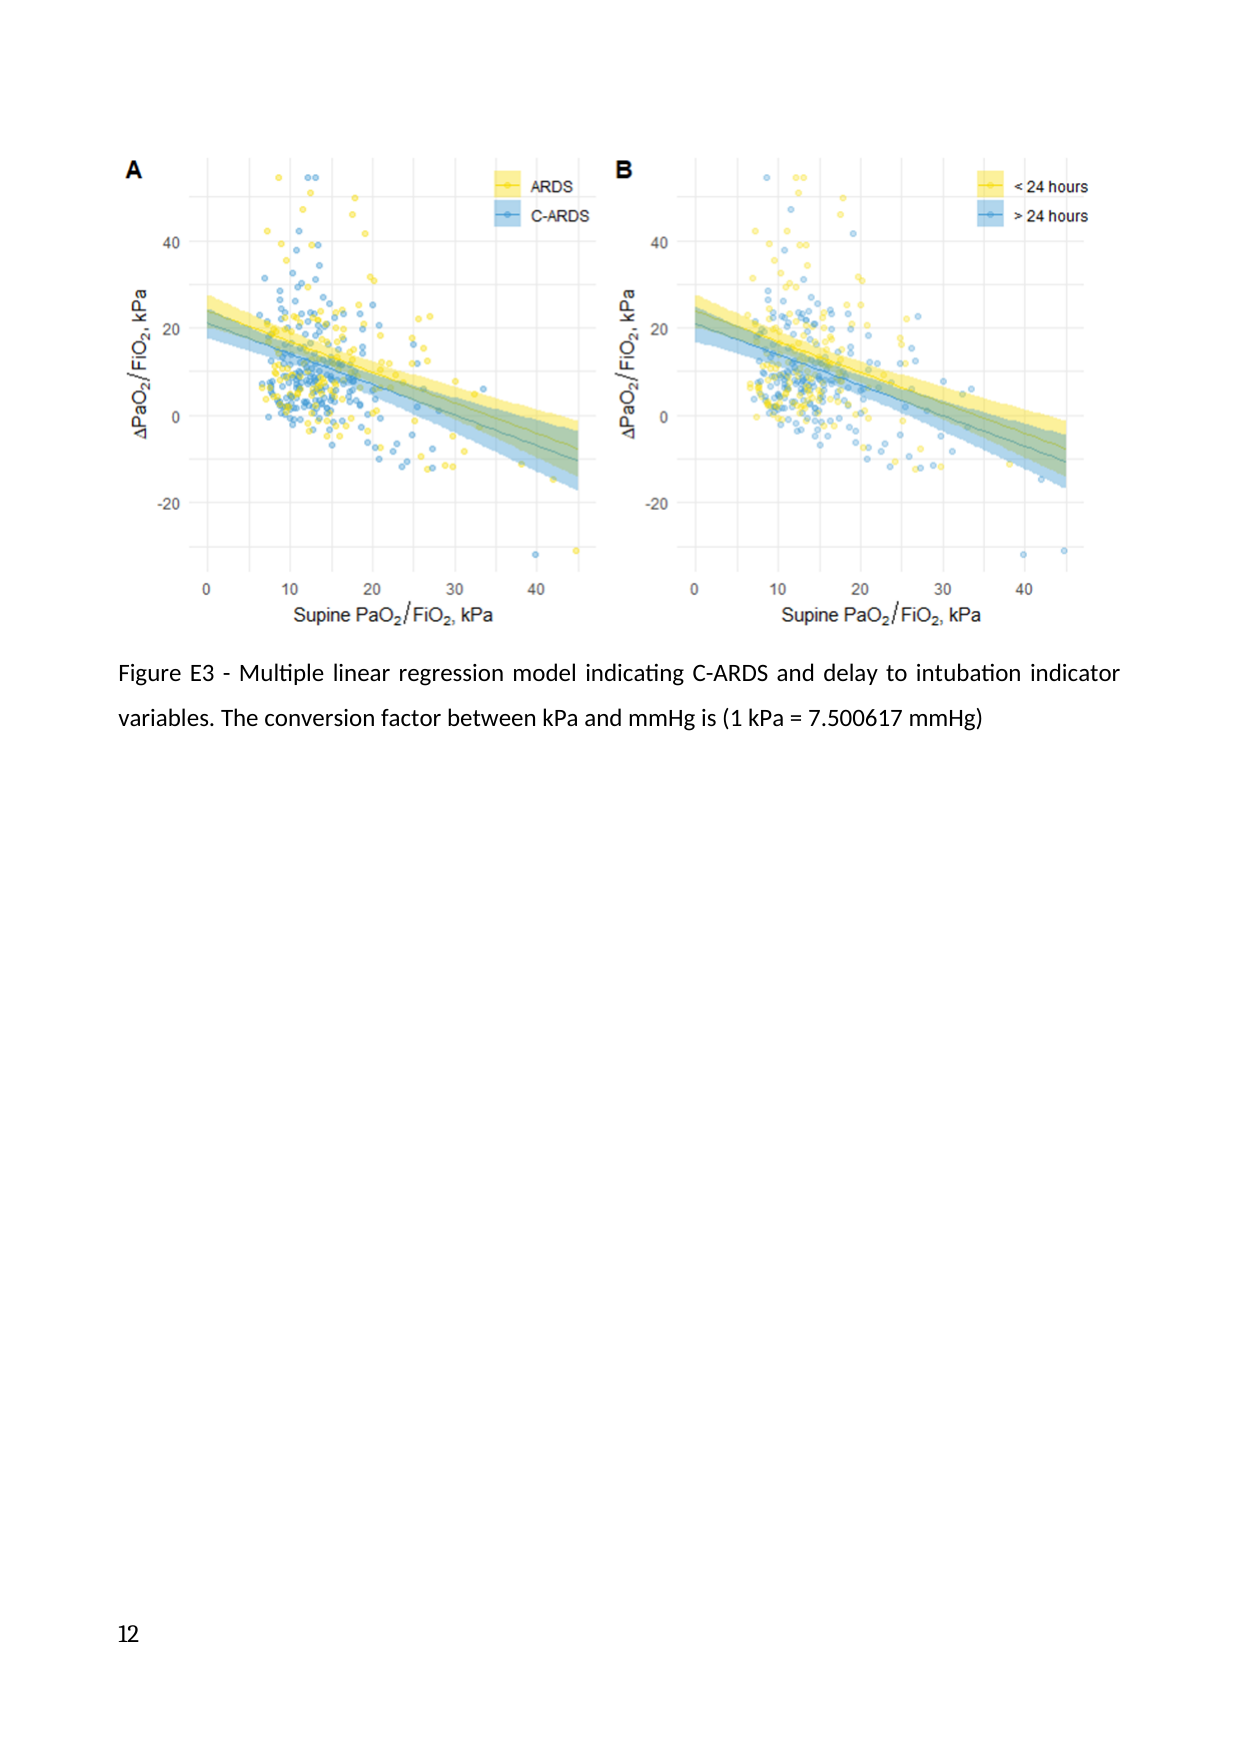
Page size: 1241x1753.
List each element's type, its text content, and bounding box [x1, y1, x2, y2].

picture [118, 150, 1094, 638]
text Figure E3 - Multiple linear regression model indicating C-ARDS and delay to intubation indicator variables. The conversion factor between kPa and mmHg is (1 kPa = 7.500617 mmHg) [118, 657, 1122, 733]
